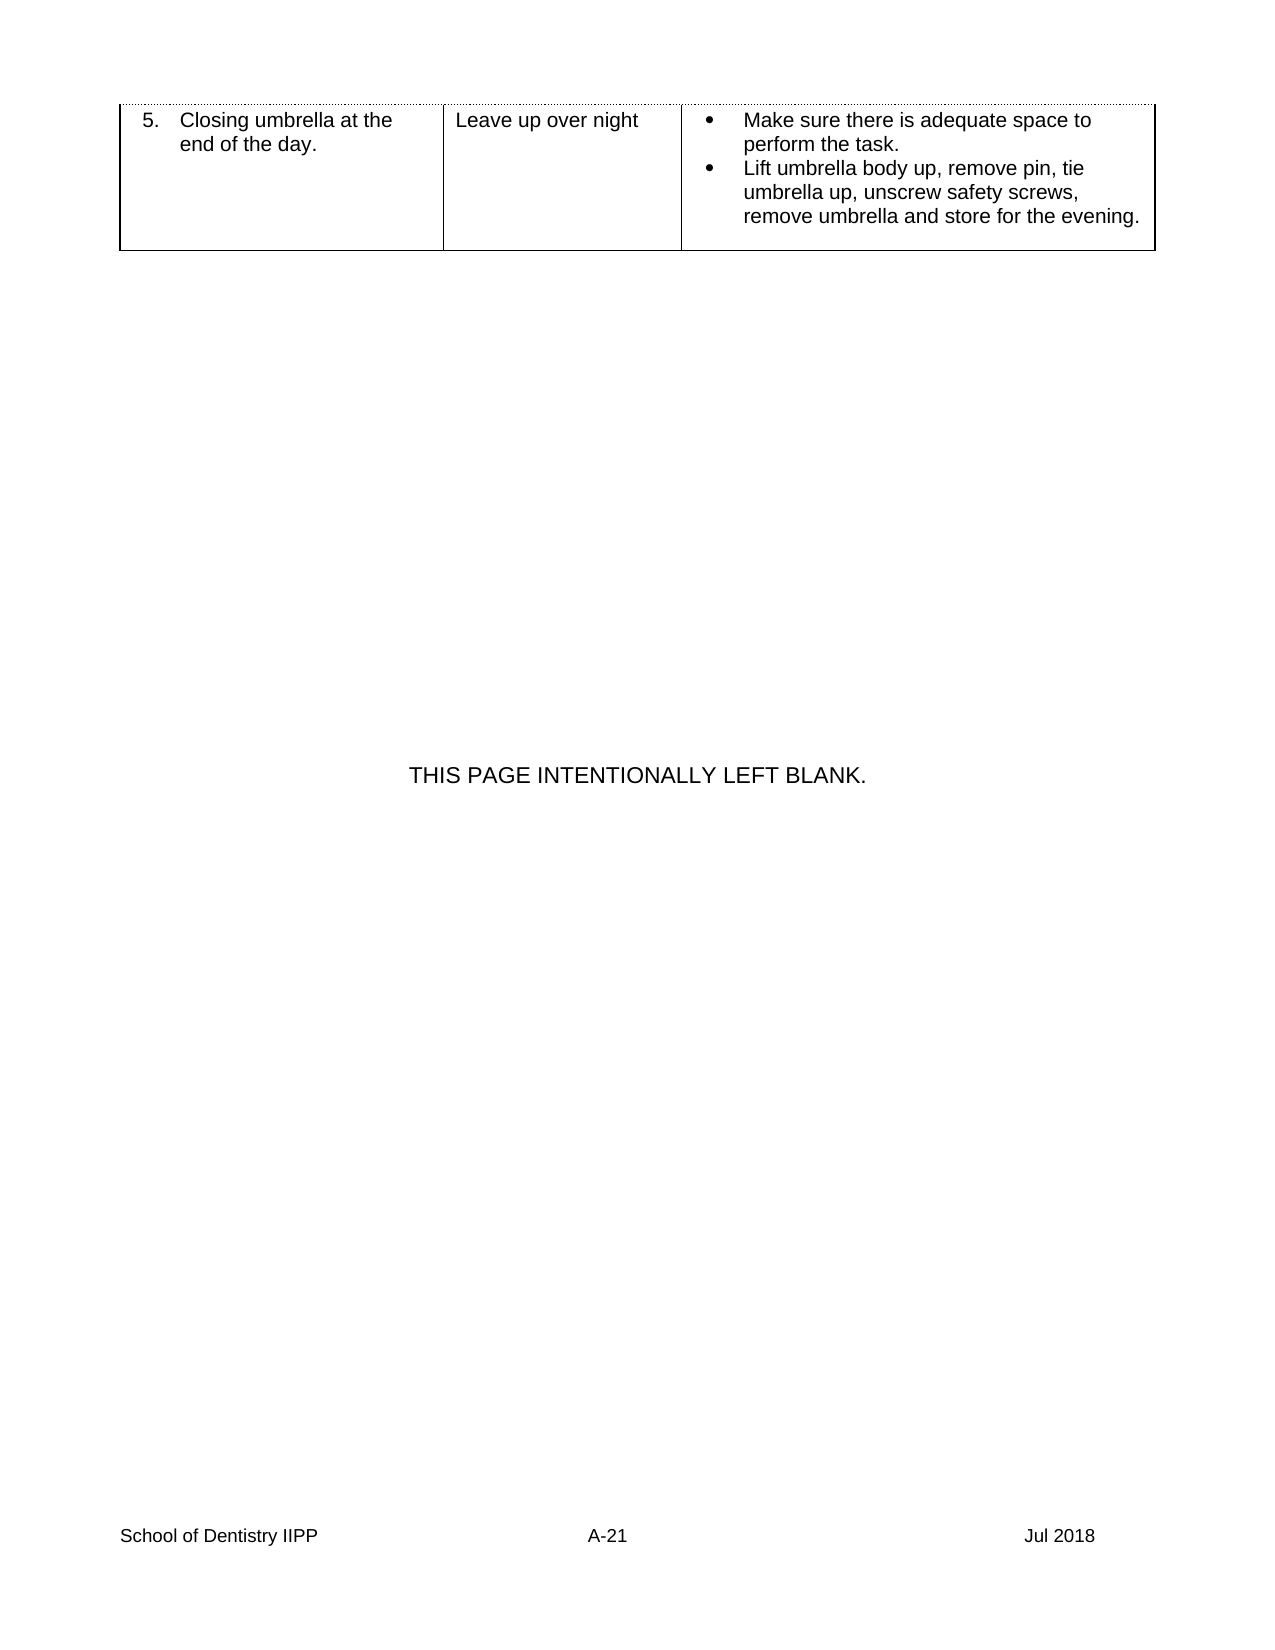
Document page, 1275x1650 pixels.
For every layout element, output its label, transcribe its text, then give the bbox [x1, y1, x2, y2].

table_cell Make sure there is adequate space to perform the task. Lift umbrella body up, remove pin, tie umbrella up, unscrew safety screws, remove umbrella and store for the evening. [682, 104, 1154, 250]
table_cell Leave up over night [444, 104, 681, 250]
table_cell Closing umbrella at the end of the day. [121, 104, 443, 250]
